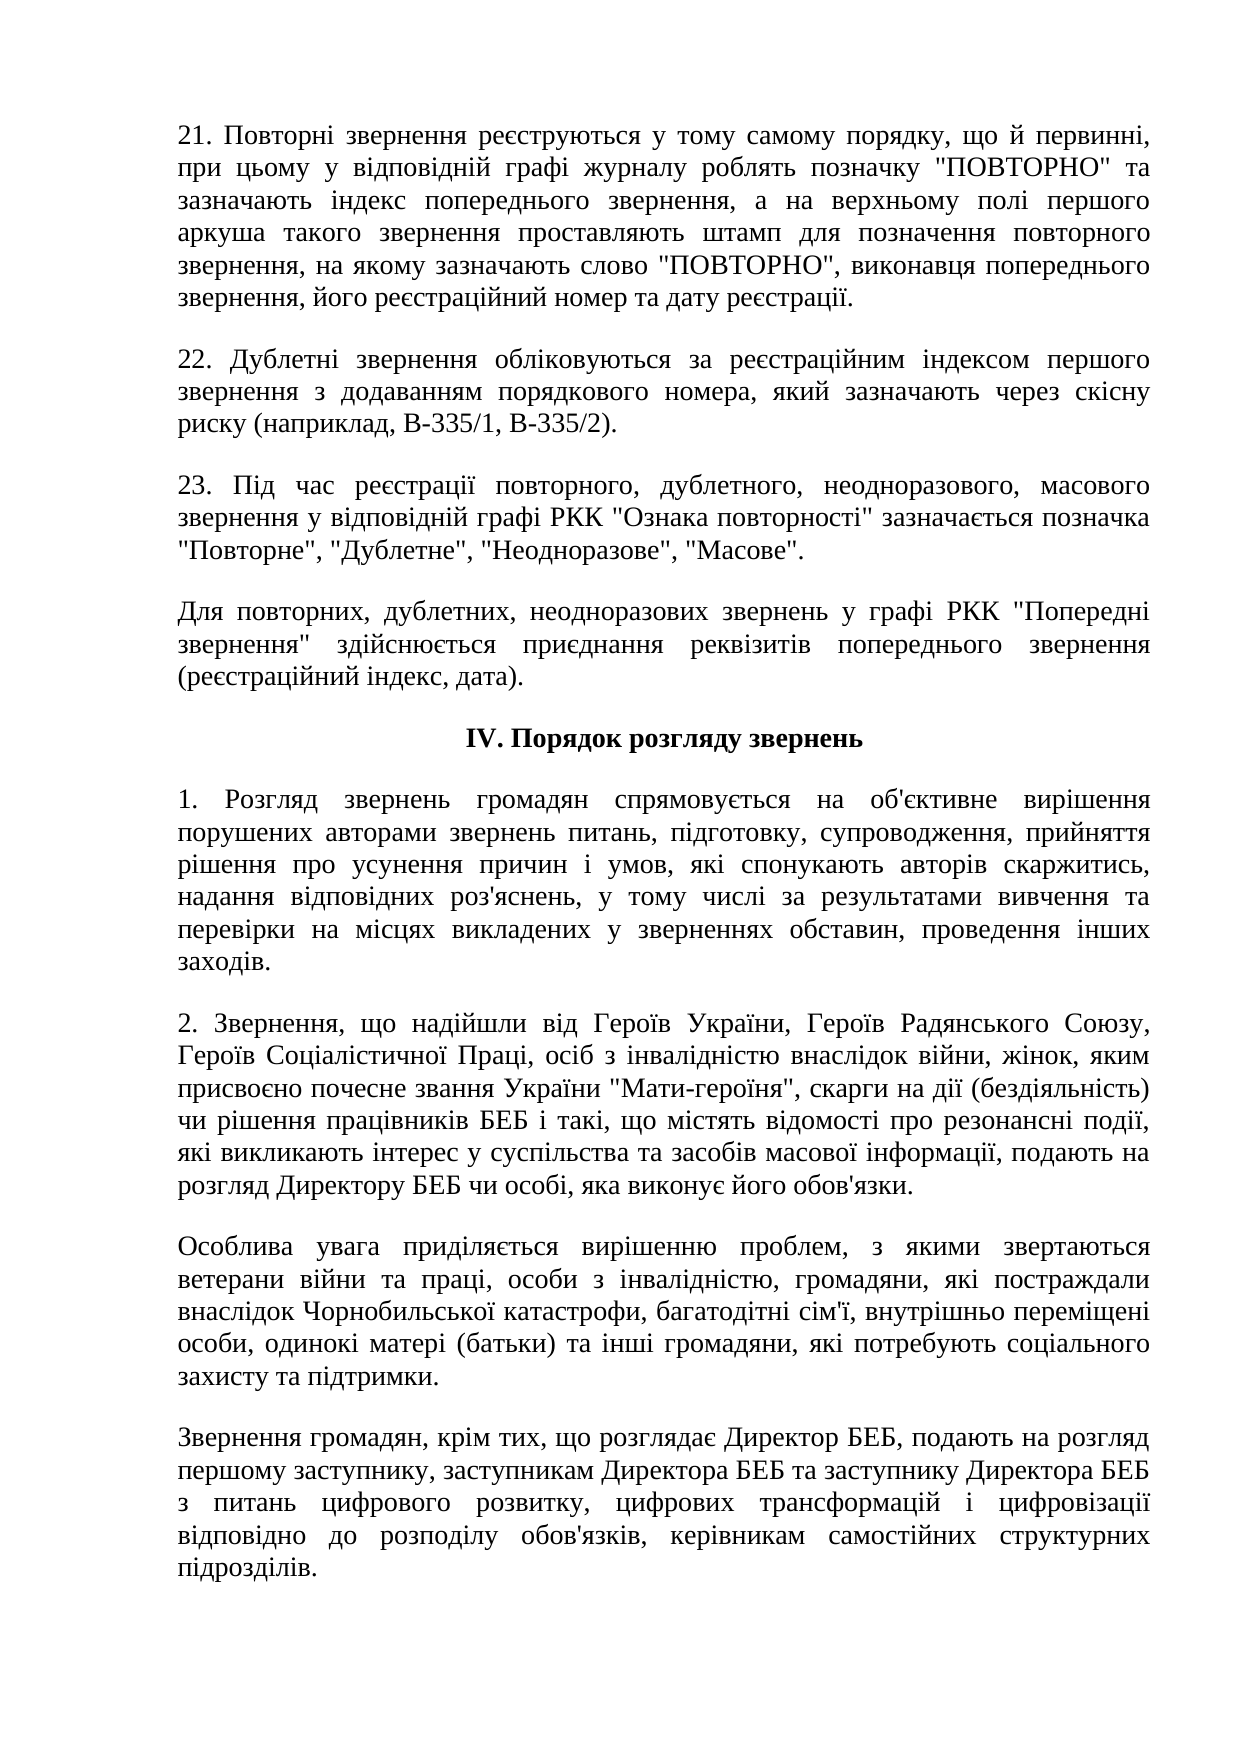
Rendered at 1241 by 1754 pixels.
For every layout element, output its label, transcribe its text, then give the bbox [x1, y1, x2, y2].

text Особлива увага приділяється вирішенню проблем, з якими звертаються ветерани війни та праці, особи з інвалідністю, громадяни, які постраждали внаслідок Чорнобильської катастрофи, багатодітні сім'ї, внутрішньо переміщені особи, одинокі матері (батьки) та інші громадяни, які потребують соціального захисту та підтримки. [177, 1229, 1152, 1391]
text 2. Звернення, що надійшли від Героїв України, Героїв Радянського Союзу, Героїв Соціалістичної Праці, осіб з інвалідністю внаслідок війни, жінок, яким присвоєно почесне звання України "Мати-героїня", скарги на дії (бездіяльність) чи рішення працівників БЕБ і такі, що містять відомості про резонансні події, які викликають інтерес у суспільства та засобів масової інформації, подають на розгляд Директору БЕБ чи особі, яка виконує його обов'язки. [177, 1006, 1152, 1200]
text 1. Розгляд звернень громадян спрямовується на об'єктивне вирішення порушених авторами звернень питань, підготовку, супроводження, прийняття рішення про усунення причин і умов, які спонукають авторів скаржитись, надання відповідних роз'яснень, у тому числі за результатами вивчення та перевірки на місцях викладених у зверненнях обставин, проведення інших заходів. [177, 782, 1152, 977]
text 23. Під час реєстрації повторного, дублетного, неодноразового, масового звернення у відповідній графі РКК "Ознака повторності" зазначається позначка "Повторне", "Дублетне", "Неодноразове", "Масове". [177, 468, 1152, 565]
text Для повторних, дублетних, неодноразових звернень у графі РКК "Попередні звернення" здійснюється приєднання реквізитів попереднього звернення (реєстраційний індекс, дата). [177, 594, 1152, 692]
text Звернення громадян, крім тих, що розглядає Директор БЕБ, подають на розгляд першому заступнику, заступникам Директора БЕБ та заступнику Директора БЕБ з питань цифрового розвитку, цифрових трансформацій і цифровізації відповідно до розподілу обов'язків, керівникам самостійних структурних підрозділів. [177, 1421, 1152, 1582]
text IV. Порядок розгляду звернень [177, 721, 1152, 753]
text 22. Дублетні звернення обліковуються за реєстраційним індексом першого звернення з додаванням порядкового номера, який зазначають через скісну риску (наприклад, В-335/1, В-335/2). [177, 342, 1152, 439]
text 21. Повторні звернення реєструються у тому самому порядку, що й первинні, при цьому у відповідній графі журналу роблять позначку "ПОВТОРНО" та зазначають індекс попереднього звернення, а на верхньому полі першого аркуша такого звернення проставляють штамп для позначення повторного звернення, на якому зазначають слово "ПОВТОРНО", виконавця попереднього звернення, його реєстраційний номер та дату реєстрації. [177, 118, 1152, 312]
